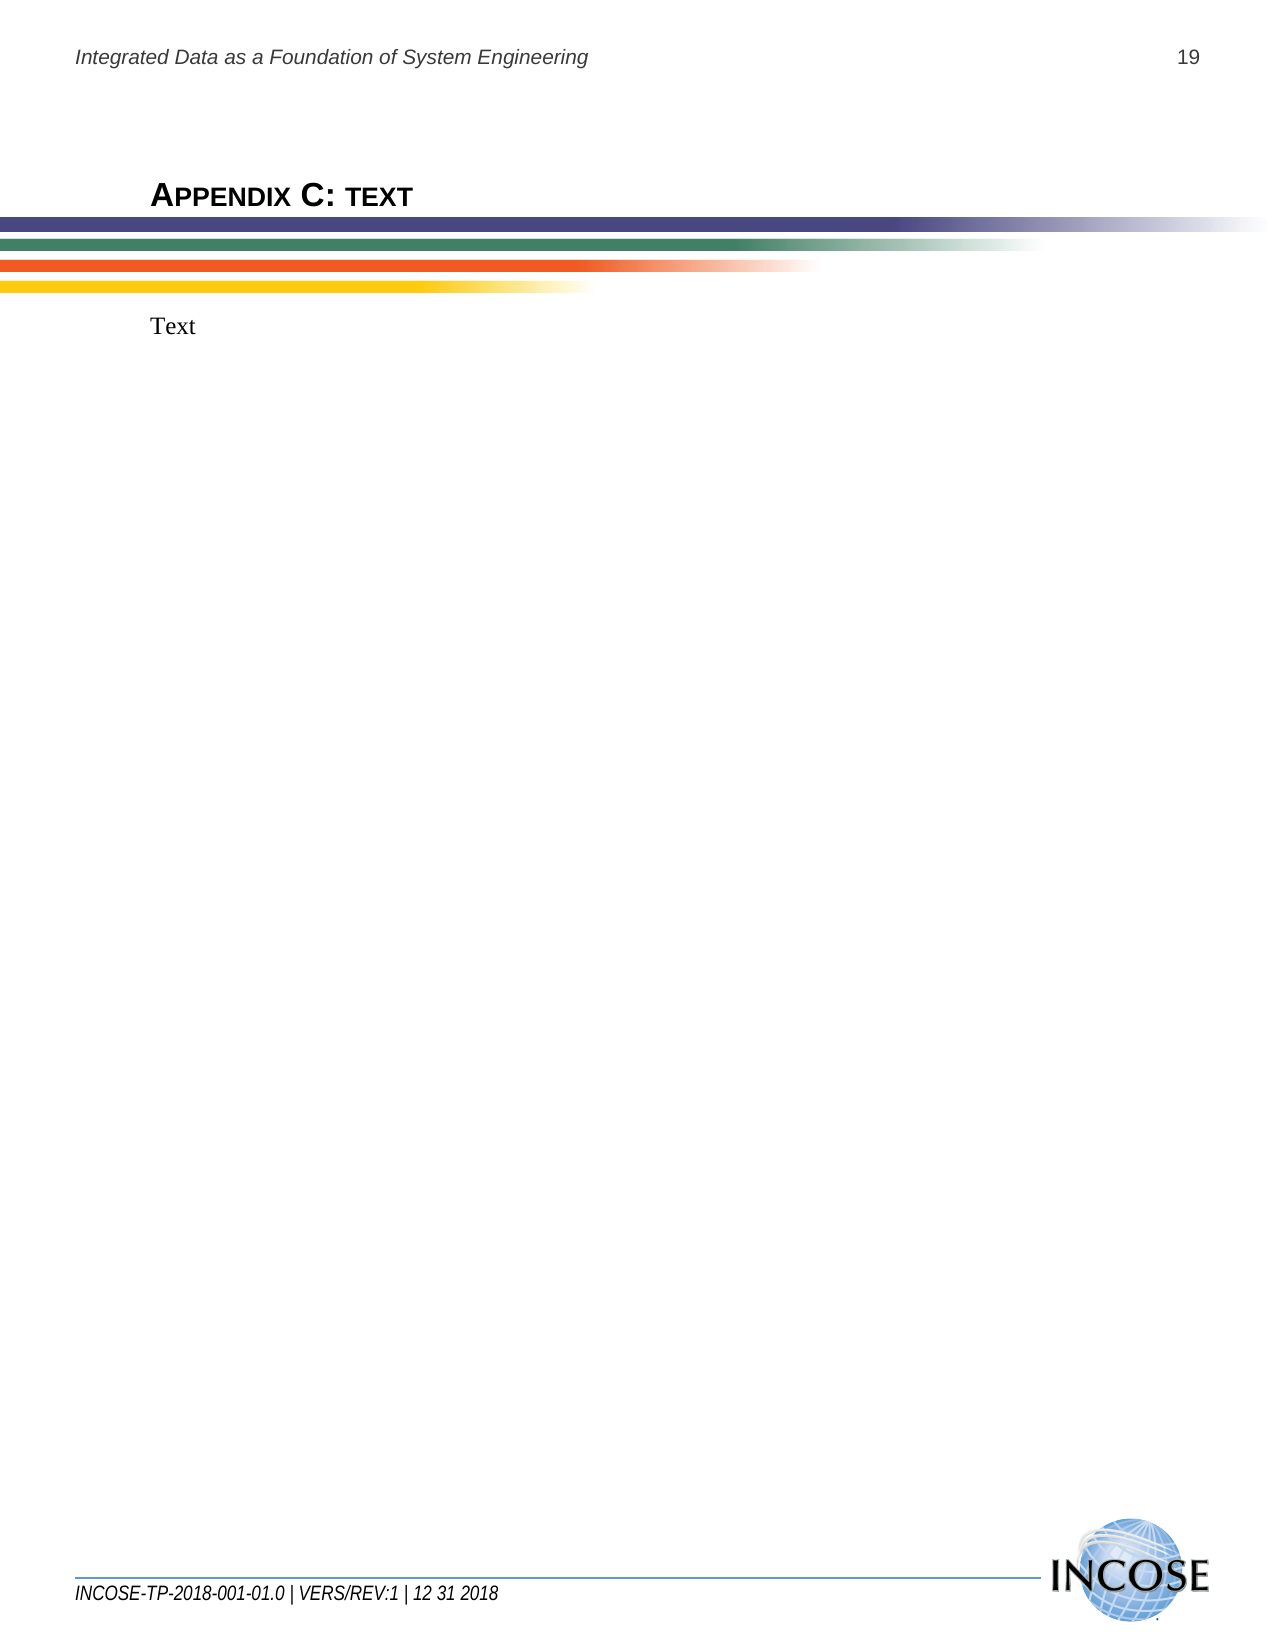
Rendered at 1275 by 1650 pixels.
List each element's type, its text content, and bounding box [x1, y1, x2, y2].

text Text [150, 311, 1125, 340]
subtitle Appendix C: text [150, 175, 1125, 213]
picture [1051, 1518, 1210, 1625]
picture [0, 217, 1274, 293]
